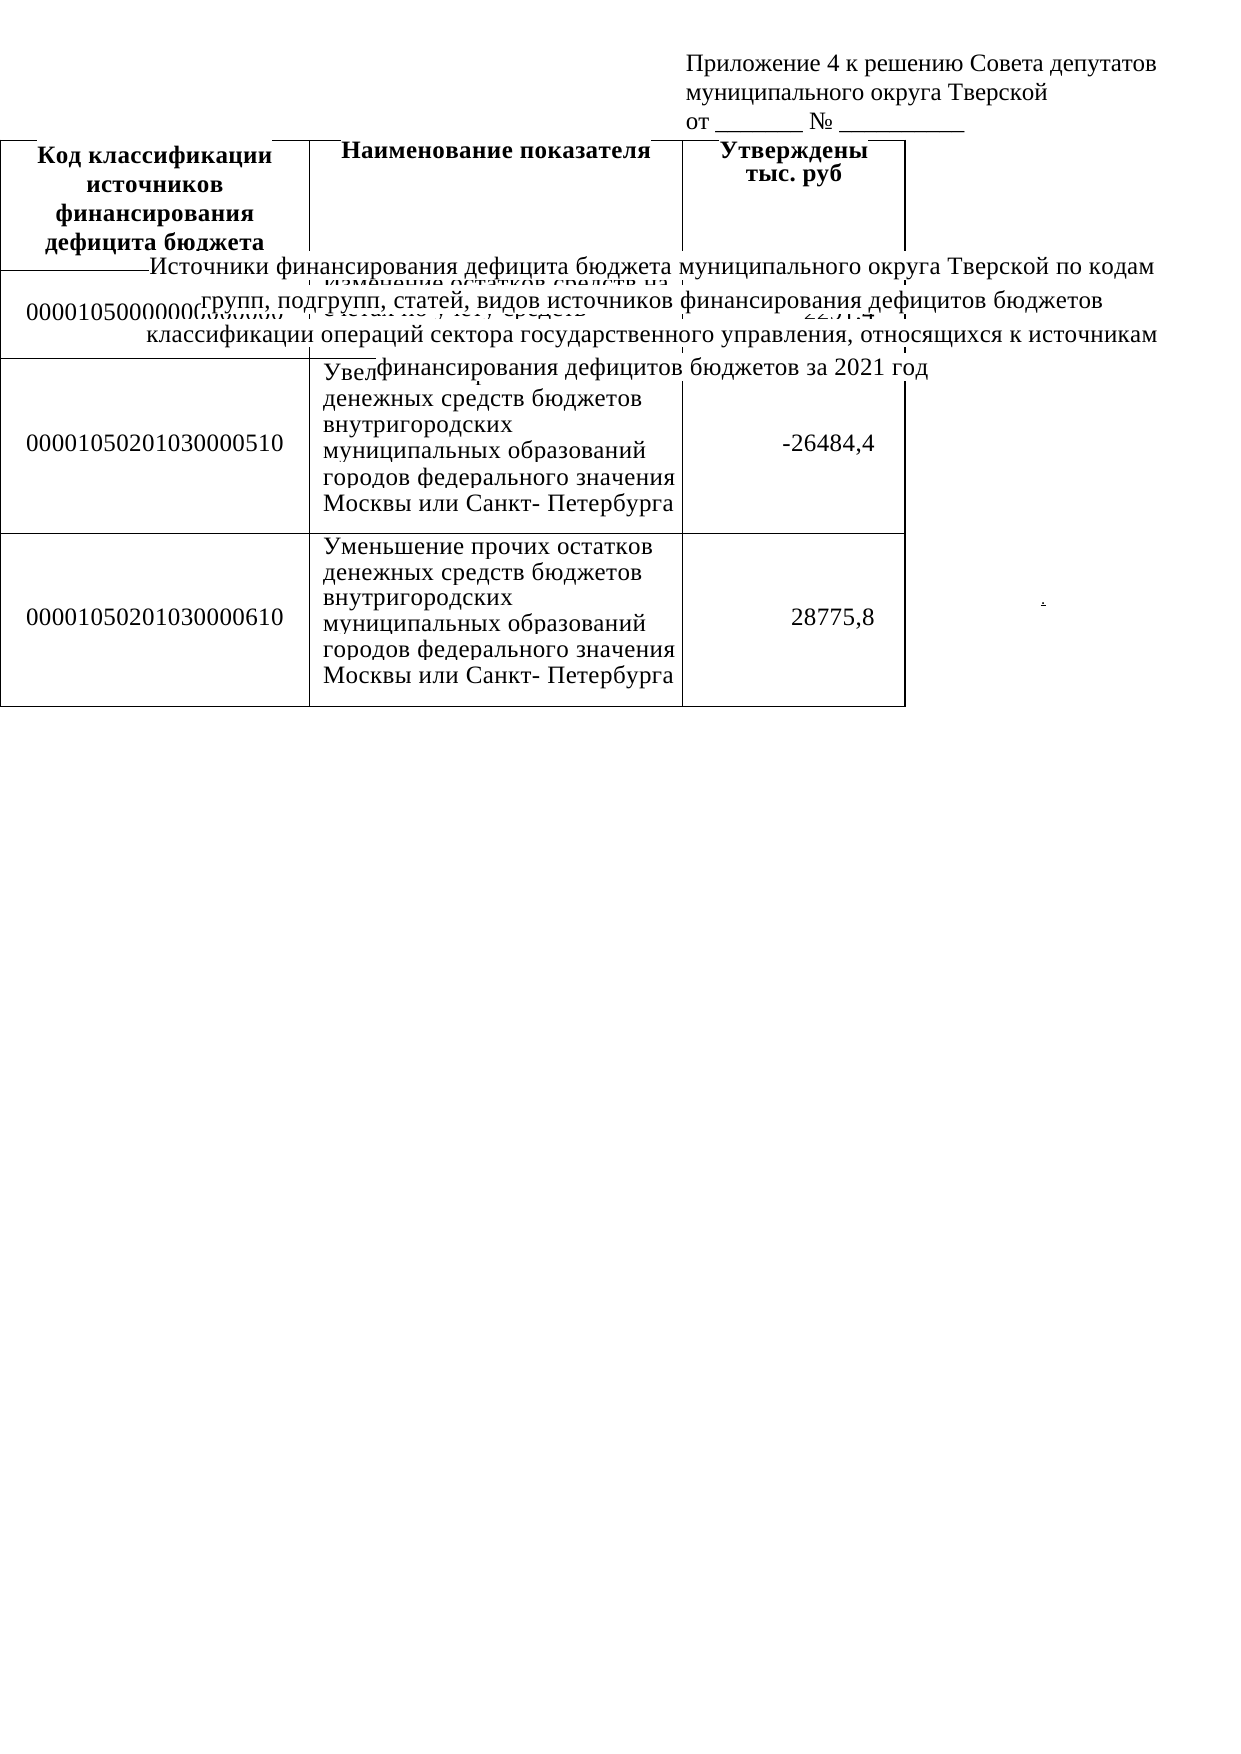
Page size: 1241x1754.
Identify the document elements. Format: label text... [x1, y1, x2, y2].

table_header Утверждены тыс. руб [683, 141, 904, 248]
text Источники финансирования дефицита бюджета муниципального округа Тверской по кодам групп, подгрупп, статей, видов источников финансирования дефицитов бюджетов классификации операций сектора государственного управления, относящихся к источникам финансирования дефицитов бюджетов за 2021 год [135, 248, 1171, 383]
table_header Наименование показателя [310, 141, 682, 248]
table_cell Увеличение прочих остатков денежных средств бюджетов внутригородских муниципальных образований городов федерального значения Москвы или Санкт- Петербурга [310, 383, 682, 532]
text муниципального округа Тверской [679, 77, 1240, 106]
text Приложение 4 к решению Совета депутатов [679, 48, 1240, 77]
table_cell Уменьшение прочих остатков денежных средств бюджетов внутригородских муниципальных образований городов федерального значения Москвы или Санкт- Петербурга [310, 534, 682, 706]
table_cell -26484,4 [683, 383, 904, 532]
table_header Код классификации источников финансирования дефицита бюджета [1, 141, 135, 269]
text от _______ № __________ [679, 106, 1240, 135]
table_cell 00001050201030000510 [1, 359, 309, 532]
table_cell 00001050201030000610 [1, 534, 309, 706]
table_header Код классификации источников финансирования дефицита бюджета [223, 141, 309, 248]
table_cell 28775,8 [683, 534, 904, 706]
table_cell 00001050000000000000 [1, 271, 135, 358]
